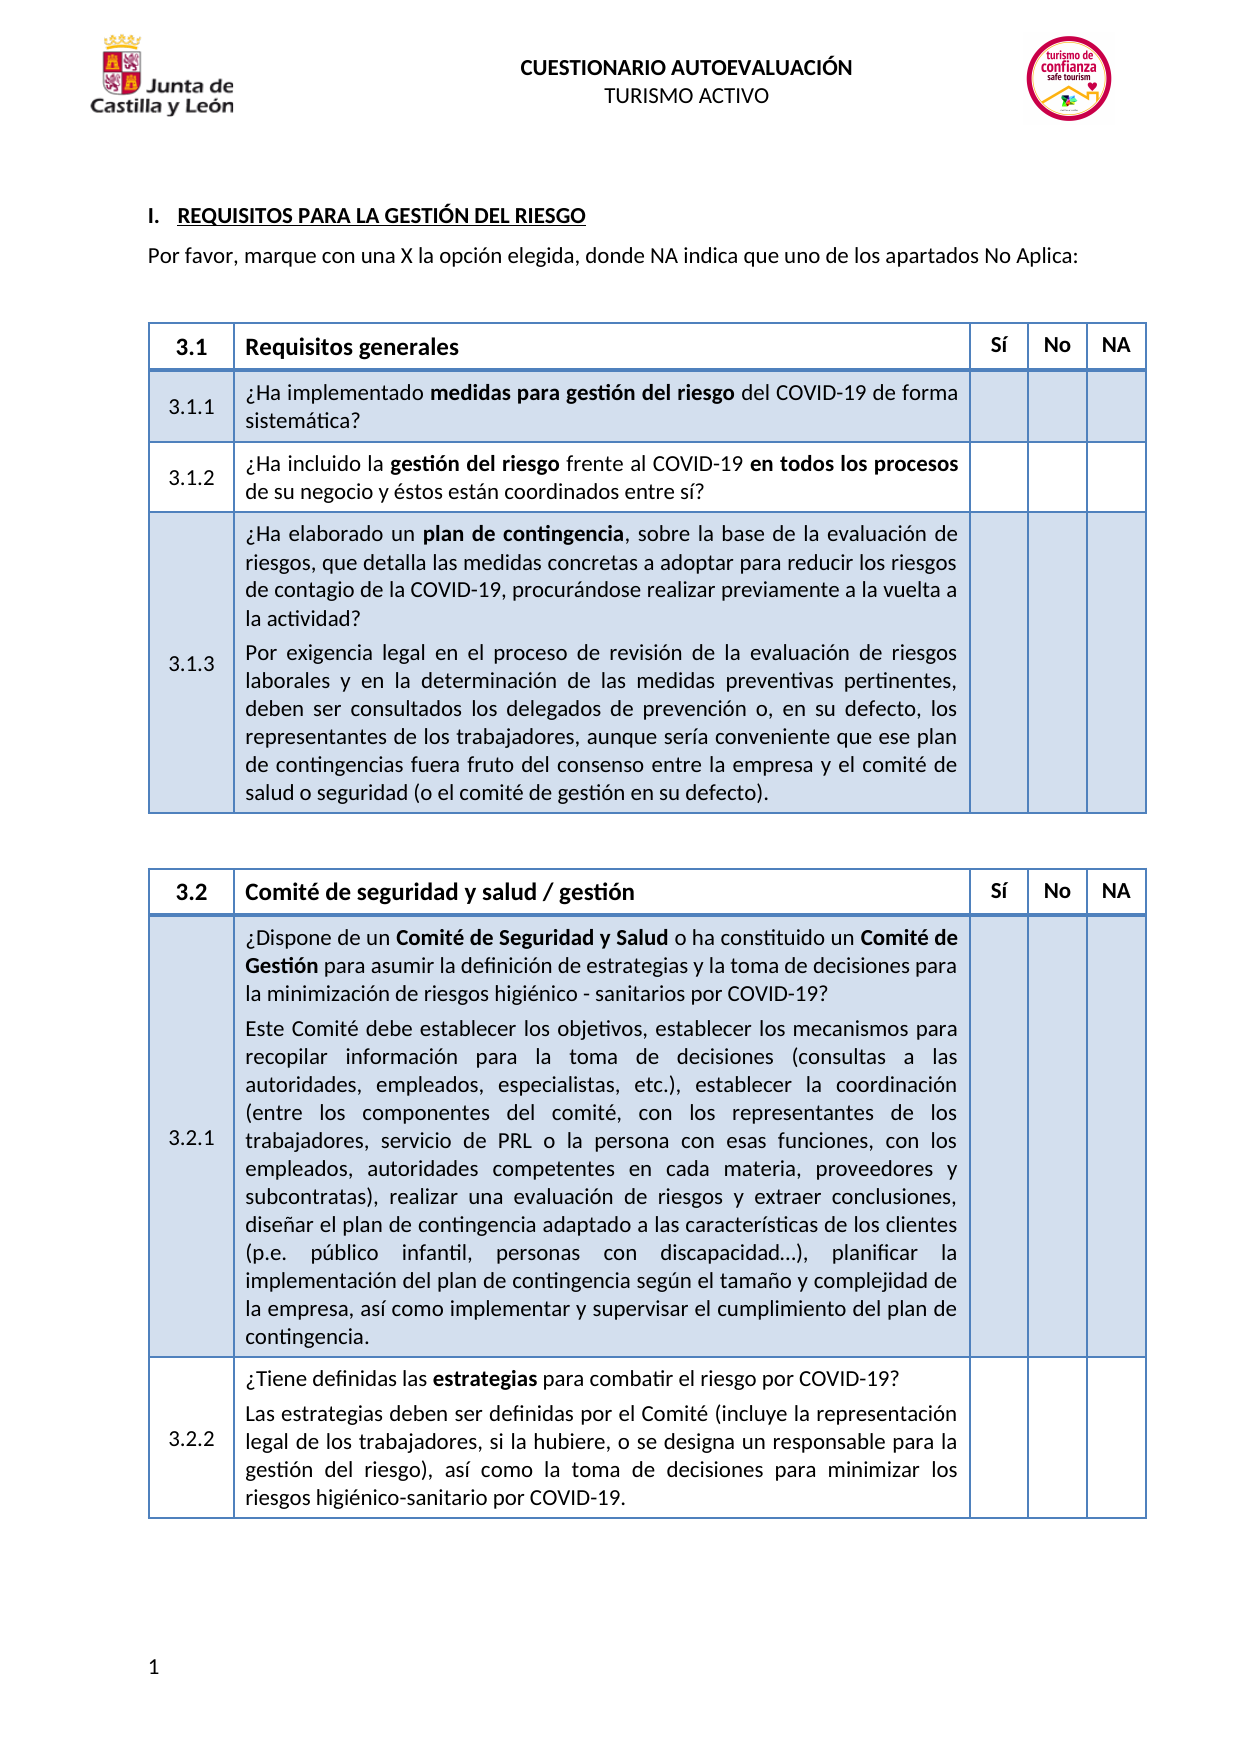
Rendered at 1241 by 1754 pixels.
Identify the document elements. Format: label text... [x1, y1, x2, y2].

table_header Requisitos generales [235, 324, 969, 367]
table_cell ¿Ha elaborado un plan de contingencia, sobre la base de la evaluación de riesgos, que detalla las medidas concretas a adoptar para reducir los riesgos de contagio de la COVID-19, procurándose realizar previamente a la vuelta a la actividad? Por exigencia legal en el proceso de revisión de la evaluación de riesgos laborales y en la determinación de las medidas preventivas pertinentes, deben ser consultados los delegados de prevención o, en su defecto, los representantes de los trabajadores, aunque sería conveniente que ese plan de contingencias fuera fruto del consenso entre la empresa y el comité de salud o seguridad (o el comité de gestión en su defecto). [235, 513, 969, 812]
list REQUISITOS PARA LA GESTIÓN DEL RIESGO [148, 201, 1122, 229]
table_cell [971, 1358, 1027, 1517]
table_cell 3.1.3 [150, 513, 233, 812]
table_header NA [1088, 324, 1145, 367]
table_cell [1088, 1358, 1145, 1517]
table_cell ¿Dispone de un Comité de Seguridad y Salud o ha constituido un Comité de Gestión para asumir la definición de estrategias y la toma de decisiones para la minimización de riesgos higiénico - sanitarios por COVID-19? Este Comité debe establecer los objetivos, establecer los mecanismos para recopilar información para la toma de decisiones (consultas a las autoridades, empleados, especialistas, etc.), establecer la coordinación (entre los componentes del comité, con los representantes de los trabajadores, servicio de PRL o la persona con esas funciones, con los empleados, autoridades competentes en cada materia, proveedores y subcontratas), realizar una evaluación de riesgos y extraer conclusiones, diseñar el plan de contingencia adaptado a las características de los clientes (p.e. público infantil, personas con discapacidad…), planificar la implementación del plan de contingencia según el tamaño y complejidad de la empresa, así como implementar y supervisar el cumplimiento del plan de contingencia. [235, 917, 969, 1356]
table_header NA [1088, 870, 1145, 912]
table_cell [1088, 372, 1145, 441]
table_cell 3.2.2 [150, 1358, 233, 1517]
table_cell ¿Tiene definidas las estrategias para combatir el riesgo por COVID-19? Las estrategias deben ser definidas por el Comité (incluye la representación legal de los trabajadores, si la hubiere, o se designa un responsable para la gestión del riesgo), así como la toma de decisiones para minimizar los riesgos higiénico-sanitario por COVID-19. [235, 1358, 969, 1517]
table_header 3.1 [150, 324, 233, 367]
table_cell [1029, 372, 1086, 441]
table_cell 3.1.2 [150, 443, 233, 511]
text Por favor, marque con una X la opción elegida, donde NA indica que uno de los apartados No Aplica: [148, 241, 1122, 269]
table_cell [1029, 513, 1086, 812]
table_cell ¿Ha implementado medidas para gestión del riesgo del COVID-19 de forma sistemática? [235, 372, 969, 441]
table_cell [971, 513, 1027, 812]
table_header No [1029, 324, 1086, 367]
table_cell ¿Ha incluido la gestión del riesgo frente al COVID-19 en todos los procesos de su negocio y éstos están coordinados entre sí? [235, 443, 969, 511]
table_header Sí [971, 324, 1027, 367]
table_cell [1088, 513, 1145, 812]
table_cell [1029, 1358, 1086, 1517]
table_cell 3.1.1 [150, 372, 233, 441]
picture [1022, 32, 1116, 125]
table_header Comité de seguridad y salud / gestión [235, 870, 969, 912]
table_cell [971, 917, 1027, 1356]
table_cell [971, 372, 1027, 441]
table_cell [971, 443, 1027, 511]
table_cell [1088, 917, 1145, 1356]
table_cell [1088, 443, 1145, 511]
table_cell [1029, 443, 1086, 511]
table_header 3.2 [150, 870, 233, 912]
table_header Sí [971, 870, 1027, 912]
picture [90, 32, 234, 117]
table_header No [1029, 870, 1086, 912]
table_cell [1029, 917, 1086, 1356]
table_cell 3.2.1 [150, 917, 233, 1356]
